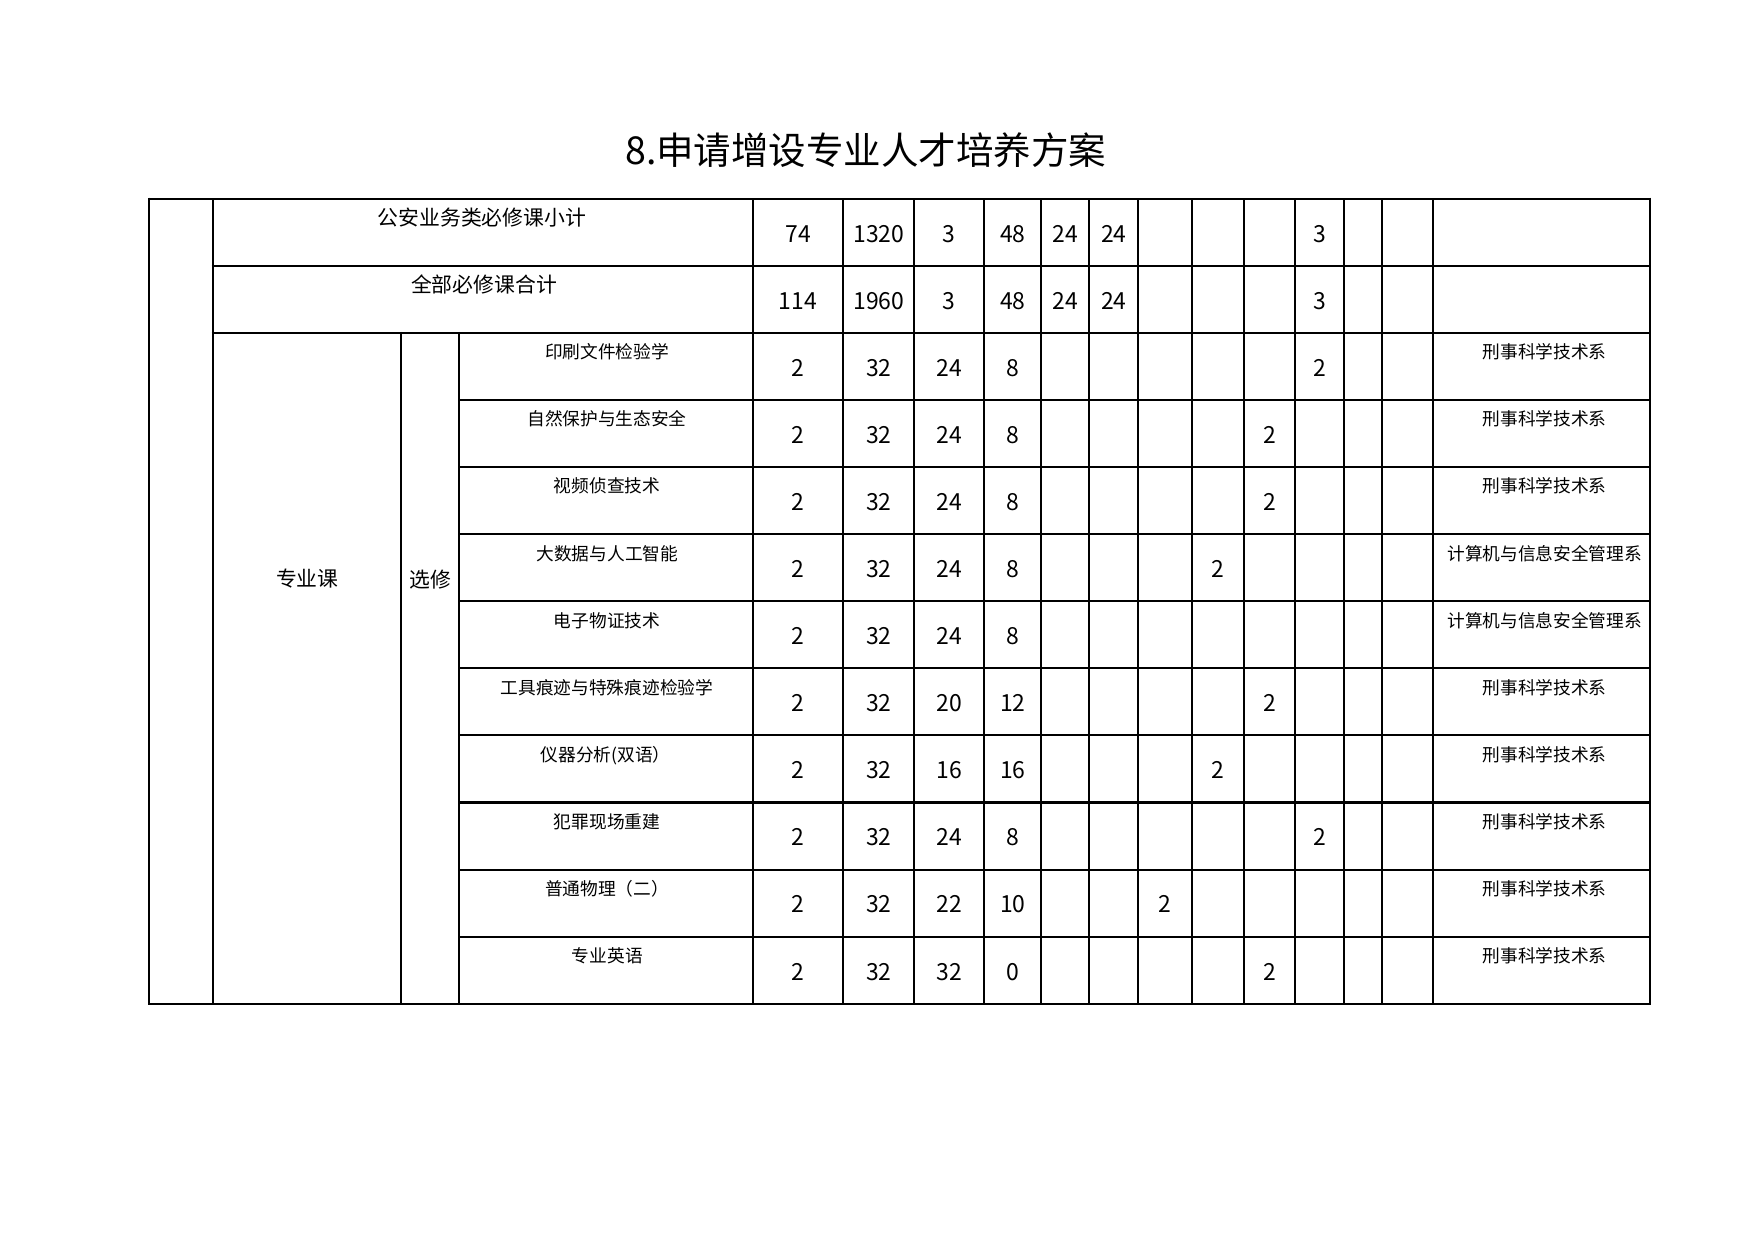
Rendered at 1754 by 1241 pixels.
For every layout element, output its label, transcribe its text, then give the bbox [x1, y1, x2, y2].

table_cell [1090, 535, 1137, 600]
table_cell [1139, 267, 1191, 332]
table_cell 刑事科学技术系 [1434, 334, 1649, 399]
table_cell [1345, 401, 1381, 466]
table_cell 24 [1042, 200, 1088, 265]
table_cell [1296, 938, 1343, 1003]
table_cell 2 [754, 804, 842, 868]
table_cell 8 [985, 804, 1040, 868]
table_cell 32 [844, 871, 913, 936]
table_cell [1042, 938, 1088, 1003]
table_cell [1042, 871, 1088, 936]
table_cell 32 [844, 669, 913, 734]
table_cell [1193, 468, 1243, 533]
table_cell [1383, 871, 1432, 936]
table_cell 印刷文件检验学 [460, 334, 752, 399]
table_cell [1245, 602, 1294, 667]
table_cell [1345, 535, 1381, 600]
table_cell 32 [844, 401, 913, 466]
table_cell [1042, 669, 1088, 734]
table_cell [1345, 334, 1381, 399]
table_cell 2 [1139, 871, 1191, 936]
table_cell [1090, 804, 1137, 868]
table_cell [1139, 200, 1191, 265]
table_cell [1434, 267, 1649, 332]
table_cell 32 [915, 938, 983, 1003]
table_cell 3 [915, 200, 983, 265]
table_cell [1383, 468, 1432, 533]
table_cell 8 [985, 401, 1040, 466]
table_cell [1296, 535, 1343, 600]
table_cell 24 [915, 535, 983, 600]
table_cell 24 [915, 804, 983, 868]
table_cell 普通物理（二） [460, 871, 752, 936]
table_cell [1090, 602, 1137, 667]
table_cell [1345, 804, 1381, 868]
table_cell [1296, 468, 1343, 533]
table_cell 3 [1296, 267, 1343, 332]
table_cell 2 [754, 871, 842, 936]
table_cell [1383, 334, 1432, 399]
table_cell [1042, 804, 1088, 868]
table_cell [1383, 938, 1432, 1003]
table_cell 24 [915, 334, 983, 399]
table_cell 16 [985, 736, 1040, 801]
table_cell 刑事科学技术系 [1434, 871, 1649, 936]
table_cell [1090, 334, 1137, 399]
table_cell 刑事科学技术系 [1434, 804, 1649, 868]
table_cell 0 [985, 938, 1040, 1003]
table_cell [1383, 804, 1432, 868]
table_cell [1139, 334, 1191, 399]
table_cell [1296, 736, 1343, 801]
table_cell 10 [985, 871, 1040, 936]
table_cell 8 [985, 334, 1040, 399]
table_cell [1345, 669, 1381, 734]
table_cell [1139, 938, 1191, 1003]
table_cell [1042, 602, 1088, 667]
table_cell [1193, 871, 1243, 936]
table_cell [1090, 871, 1137, 936]
table_cell [1345, 468, 1381, 533]
table_cell [1245, 804, 1294, 868]
table_cell 2 [1245, 938, 1294, 1003]
table_cell 计算机与信息安全管理系 [1434, 602, 1649, 667]
table_cell 专业英语 [460, 938, 752, 1003]
table_cell 视频侦查技术 [460, 468, 752, 533]
table_cell 24 [915, 401, 983, 466]
table_cell 自然保护与生态安全 [460, 401, 752, 466]
table_cell 24 [915, 468, 983, 533]
table_cell [1383, 535, 1432, 600]
table_cell [1296, 871, 1343, 936]
table_cell [1345, 871, 1381, 936]
table_cell [1139, 669, 1191, 734]
table_cell [1383, 736, 1432, 801]
table_cell 32 [844, 804, 913, 868]
table_cell 74 [754, 200, 842, 265]
table_cell 2 [754, 736, 842, 801]
table_cell 12 [985, 669, 1040, 734]
table_cell [1383, 401, 1432, 466]
table_cell 2 [754, 468, 842, 533]
table_cell [1193, 401, 1243, 466]
table_cell 20 [915, 669, 983, 734]
table_cell 工具痕迹与特殊痕迹检验学 [460, 669, 752, 734]
table_cell [1090, 401, 1137, 466]
table_cell 8 [985, 468, 1040, 533]
table_cell 24 [1090, 267, 1137, 332]
table_cell 刑事科学技术系 [1434, 401, 1649, 466]
table_cell 2 [1245, 669, 1294, 734]
table_cell 犯罪现场重建 [460, 804, 752, 868]
table_cell 48 [985, 200, 1040, 265]
table_cell 2 [754, 602, 842, 667]
table_cell 3 [1296, 200, 1343, 265]
table_cell [1139, 736, 1191, 801]
table_cell [1245, 334, 1294, 399]
table_cell 仪器分析(双语） [460, 736, 752, 801]
table_cell [1042, 468, 1088, 533]
table_cell 24 [1042, 267, 1088, 332]
table_cell [1345, 200, 1381, 265]
table_cell [1383, 602, 1432, 667]
table_cell [1042, 736, 1088, 801]
table_cell 22 [915, 871, 983, 936]
table_cell 2 [754, 535, 842, 600]
table_cell [1090, 736, 1137, 801]
table_cell 32 [844, 468, 913, 533]
table_cell [1345, 736, 1381, 801]
table_cell [1245, 267, 1294, 332]
table_cell [1090, 468, 1137, 533]
table_cell 电子物证技术 [460, 602, 752, 667]
table_cell [1345, 938, 1381, 1003]
table_cell 计算机与信息安全管理系 [1434, 535, 1649, 600]
table_cell [1193, 200, 1243, 265]
table_cell 2 [1193, 736, 1243, 801]
table_cell [1090, 669, 1137, 734]
table_cell [1193, 804, 1243, 868]
table_cell 公安业务类必修课小计 [214, 200, 752, 265]
table_cell 8 [985, 535, 1040, 600]
table_cell [1245, 535, 1294, 600]
table_cell [1345, 602, 1381, 667]
table_cell [1139, 602, 1191, 667]
table_cell 114 [754, 267, 842, 332]
table_cell 24 [915, 602, 983, 667]
table_cell 3 [915, 267, 983, 332]
table_cell 刑事科学技术系 [1434, 736, 1649, 801]
table_cell [1193, 267, 1243, 332]
table_cell 2 [754, 669, 842, 734]
table_cell 刑事科学技术系 [1434, 938, 1649, 1003]
table_cell 1320 [844, 200, 913, 265]
table_cell 2 [1245, 468, 1294, 533]
table_cell 32 [844, 938, 913, 1003]
table_cell 24 [1090, 200, 1137, 265]
table_cell 32 [844, 602, 913, 667]
table_cell 48 [985, 267, 1040, 332]
table_cell 2 [1296, 804, 1343, 868]
table_cell [1139, 535, 1191, 600]
table_cell [1245, 871, 1294, 936]
table_cell [1193, 602, 1243, 667]
table_cell 刑事科学技术系 [1434, 669, 1649, 734]
table_cell [1139, 401, 1191, 466]
table_cell 选修 [402, 334, 458, 1003]
table_cell [1193, 938, 1243, 1003]
table_cell [1296, 602, 1343, 667]
table_cell [1434, 200, 1649, 265]
table_cell 2 [754, 938, 842, 1003]
table_cell 2 [1193, 535, 1243, 600]
table_cell [1383, 200, 1432, 265]
table_cell [1296, 669, 1343, 734]
table_cell 32 [844, 334, 913, 399]
table_cell 1960 [844, 267, 913, 332]
table_cell 32 [844, 736, 913, 801]
table_cell [1193, 669, 1243, 734]
table_cell [1245, 736, 1294, 801]
table_cell 8 [985, 602, 1040, 667]
table_cell 全部必修课合计 [214, 267, 752, 332]
table_cell 专业课 [214, 334, 400, 1003]
table_cell [1345, 267, 1381, 332]
table_cell [1042, 401, 1088, 466]
table_cell 刑事科学技术系 [1434, 468, 1649, 533]
table_cell [1245, 200, 1294, 265]
table_cell 2 [754, 334, 842, 399]
table_cell 大数据与人工智能 [460, 535, 752, 600]
table_cell [1193, 334, 1243, 399]
table_cell [1139, 804, 1191, 868]
table_cell 2 [1245, 401, 1294, 466]
table_cell [1383, 669, 1432, 734]
table_cell [1042, 535, 1088, 600]
table_cell [1296, 401, 1343, 466]
table_cell 2 [1296, 334, 1343, 399]
table_cell 2 [754, 401, 842, 466]
table_cell 16 [915, 736, 983, 801]
table_cell [1139, 468, 1191, 533]
table_cell [1383, 267, 1432, 332]
table_cell [1090, 938, 1137, 1003]
table_cell [1042, 334, 1088, 399]
table_cell 32 [844, 535, 913, 600]
